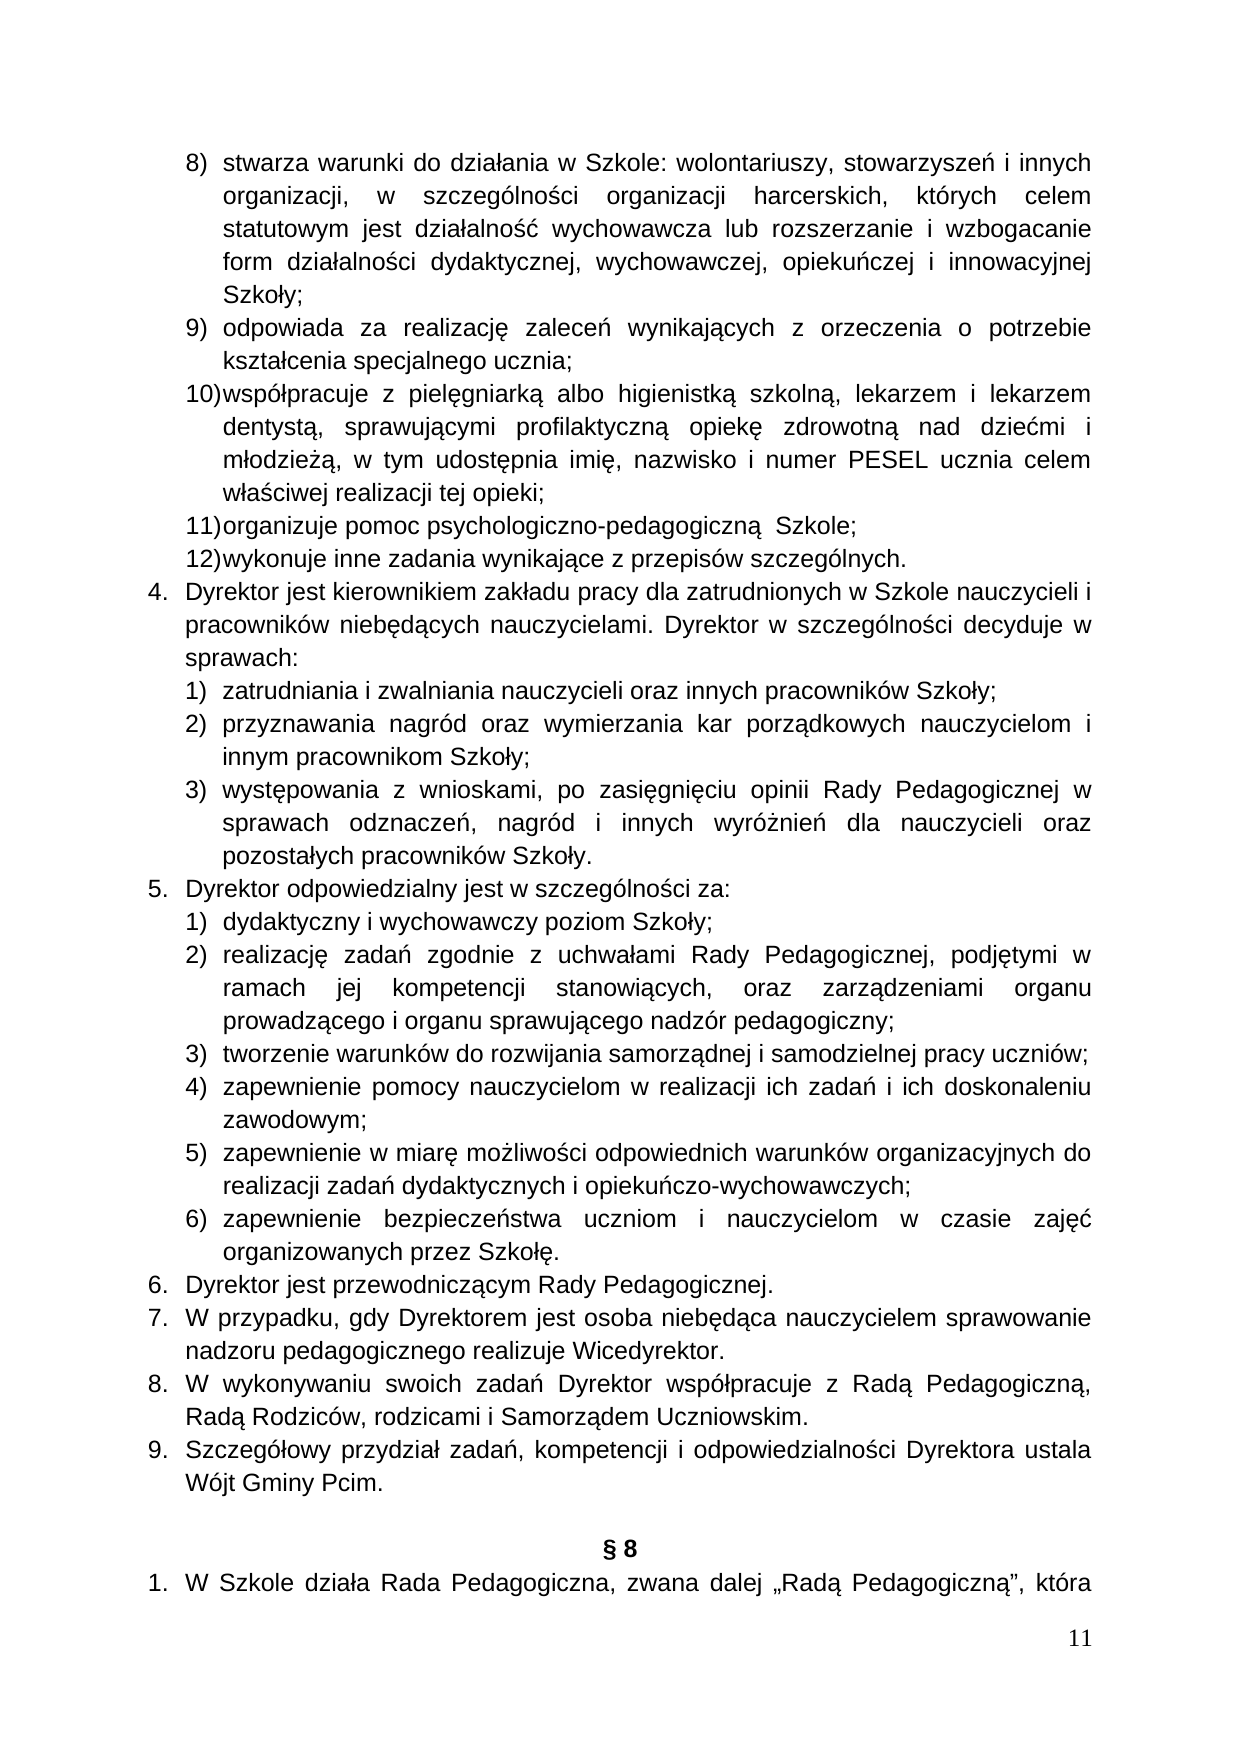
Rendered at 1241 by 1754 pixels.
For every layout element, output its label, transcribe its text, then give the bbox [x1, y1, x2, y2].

list Dyrektor odpowiedzialny jest w szczególności za: [148, 874, 1093, 903]
text § 8 [148, 1534, 1093, 1563]
list W wykonywaniu swoich zadań Dyrektor współpracuje z Radą Pedagogiczną, Radą Rodziców, rodzicami i Samorządem Uczniowskim. [148, 1369, 1093, 1431]
list występowania z wnioskami, po zasięgnięciu opinii Rady Pedagogicznej w sprawach odznaczeń, nagród i innych wyróżnień dla nauczycieli oraz pozostałych pracowników Szkoły. [185, 775, 1093, 870]
list wykonuje inne zadania wynikające z przepisów szczególnych. [185, 544, 1093, 573]
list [148, 1567, 1093, 1596]
list zapewnienie w miarę możliwości odpowiednich warunków organizacyjnych do realizacji zadań dydaktycznych i opiekuńczo-wychowawczych; [185, 1138, 1093, 1200]
list organizuje pomoc psychologiczno-pedagogiczną Szkole; [185, 511, 1093, 539]
list W przypadku, gdy Dyrektorem jest osoba niebędąca nauczycielem sprawowanie nadzoru pedagogicznego realizuje Wicedyrektor. [148, 1303, 1093, 1365]
list Dyrektor jest przewodniczącym Rady Pedagogicznej. [148, 1270, 1093, 1299]
list realizację zadań zgodnie z uchwałami Rady Pedagogicznej, podjętymi w ramach jej kompetencji stanowiących, oraz zarządzeniami organu prowadzącego i organu sprawującego nadzór pedagogiczny; [185, 940, 1093, 1035]
list tworzenie warunków do rozwijania samorządnej i samodzielnej pracy uczniów; [185, 1039, 1093, 1068]
list Dyrektor jest kierownikiem zakładu pracy dla zatrudnionych w Szkole nauczycieli i pracowników niebędących nauczycielami. Dyrektor w szczególności decyduje w sprawach: [148, 577, 1093, 672]
list Szczegółowy przydział zadań, kompetencji i odpowiedzialności Dyrektora ustala Wójt Gminy Pcim. [148, 1435, 1093, 1497]
list zapewnienie pomocy nauczycielom w realizacji ich zadań i ich doskonaleniu zawodowym; [185, 1072, 1093, 1134]
list przyznawania nagród oraz wymierzania kar porządkowych nauczycielom i innym pracownikom Szkoły; [185, 709, 1093, 771]
list współpracuje z pielęgniarką albo higienistką szkolną, lekarzem i lekarzem dentystą, sprawującymi profilaktyczną opiekę zdrowotną nad dziećmi i młodzieżą, w tym udostępnia imię, nazwisko i numer PESEL ucznia celem właściwej realizacji tej opieki; [185, 379, 1093, 507]
list zapewnienie bezpieczeństwa uczniom i nauczycielom w czasie zajęć organizowanych przez Szkołę. [185, 1204, 1093, 1266]
list zatrudniania i zwalniania nauczycieli oraz innych pracowników Szkoły; [185, 676, 1093, 705]
list stwarza warunki do działania w Szkole: wolontariuszy, stowarzyszeń i innych organizacji, w szczególności organizacji harcerskich, których celem statutowym jest działalność wychowawcza lub rozszerzanie i wzbogacanie form działalności dydaktycznej, wychowawczej, opiekuńczej i innowacyjnej Szkoły; [185, 148, 1093, 308]
list odpowiada za realizację zaleceń wynikających z orzeczenia o potrzebie kształcenia specjalnego ucznia; [185, 313, 1093, 374]
list dydaktyczny i wychowawczy poziom Szkoły; [185, 907, 1093, 936]
